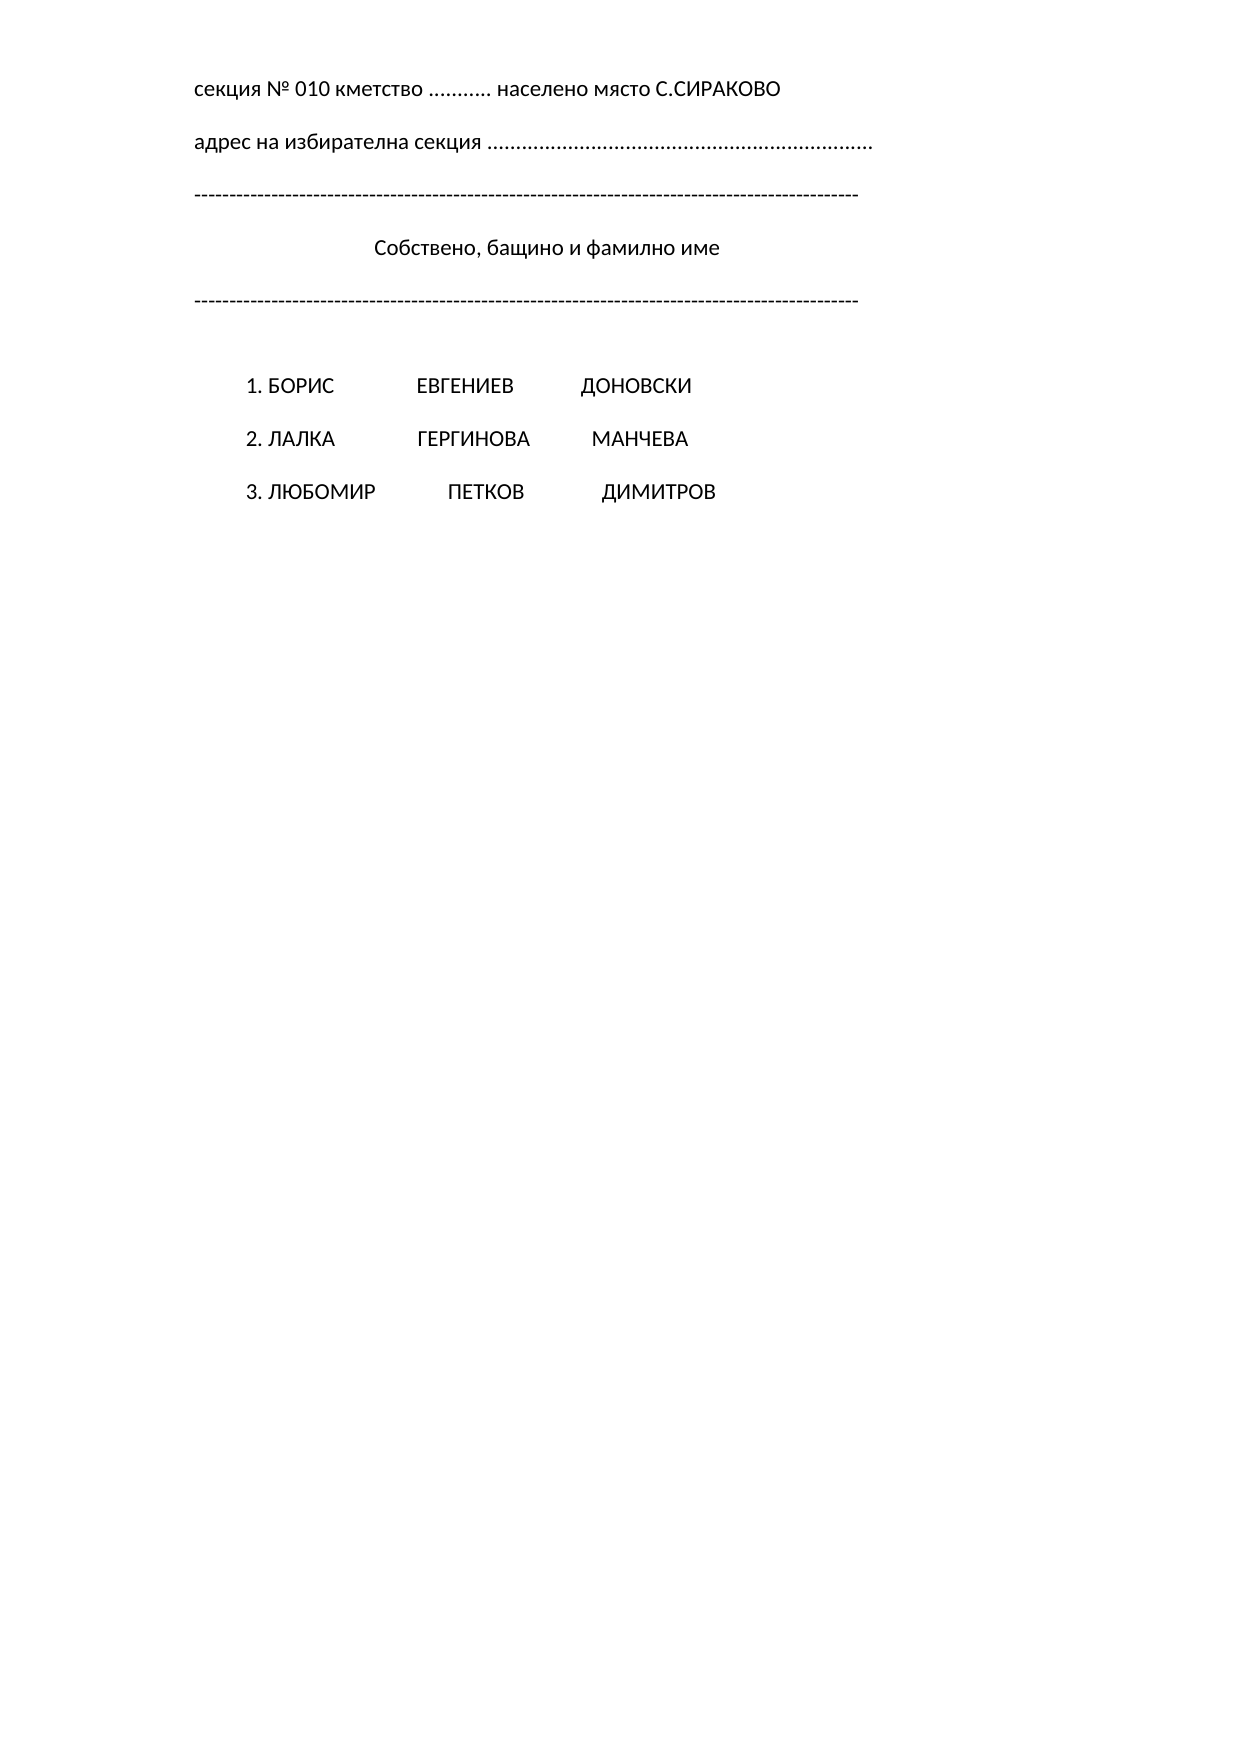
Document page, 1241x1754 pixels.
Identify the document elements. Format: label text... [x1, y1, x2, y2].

text Собствено, бащино и фамилно име [148, 233, 1093, 261]
text секция № 010 кметство ........... населено място С.СИРАКОВО [148, 74, 1093, 102]
text 1. БОРИС ЕВГЕНИЕВ ДОНОВСКИ [148, 371, 1093, 399]
text адрес на избирателна секция ................................................................... [148, 127, 1093, 155]
text ----------------------------------------------------------------------------------------------- [148, 286, 1093, 346]
text 3. ЛЮБОМИР ПЕТКОВ ДИМИТРОВ [148, 477, 1093, 537]
text 2. ЛАЛКА ГЕРГИНОВА МАНЧЕВА [148, 424, 1093, 452]
text ----------------------------------------------------------------------------------------------- [148, 180, 1093, 208]
